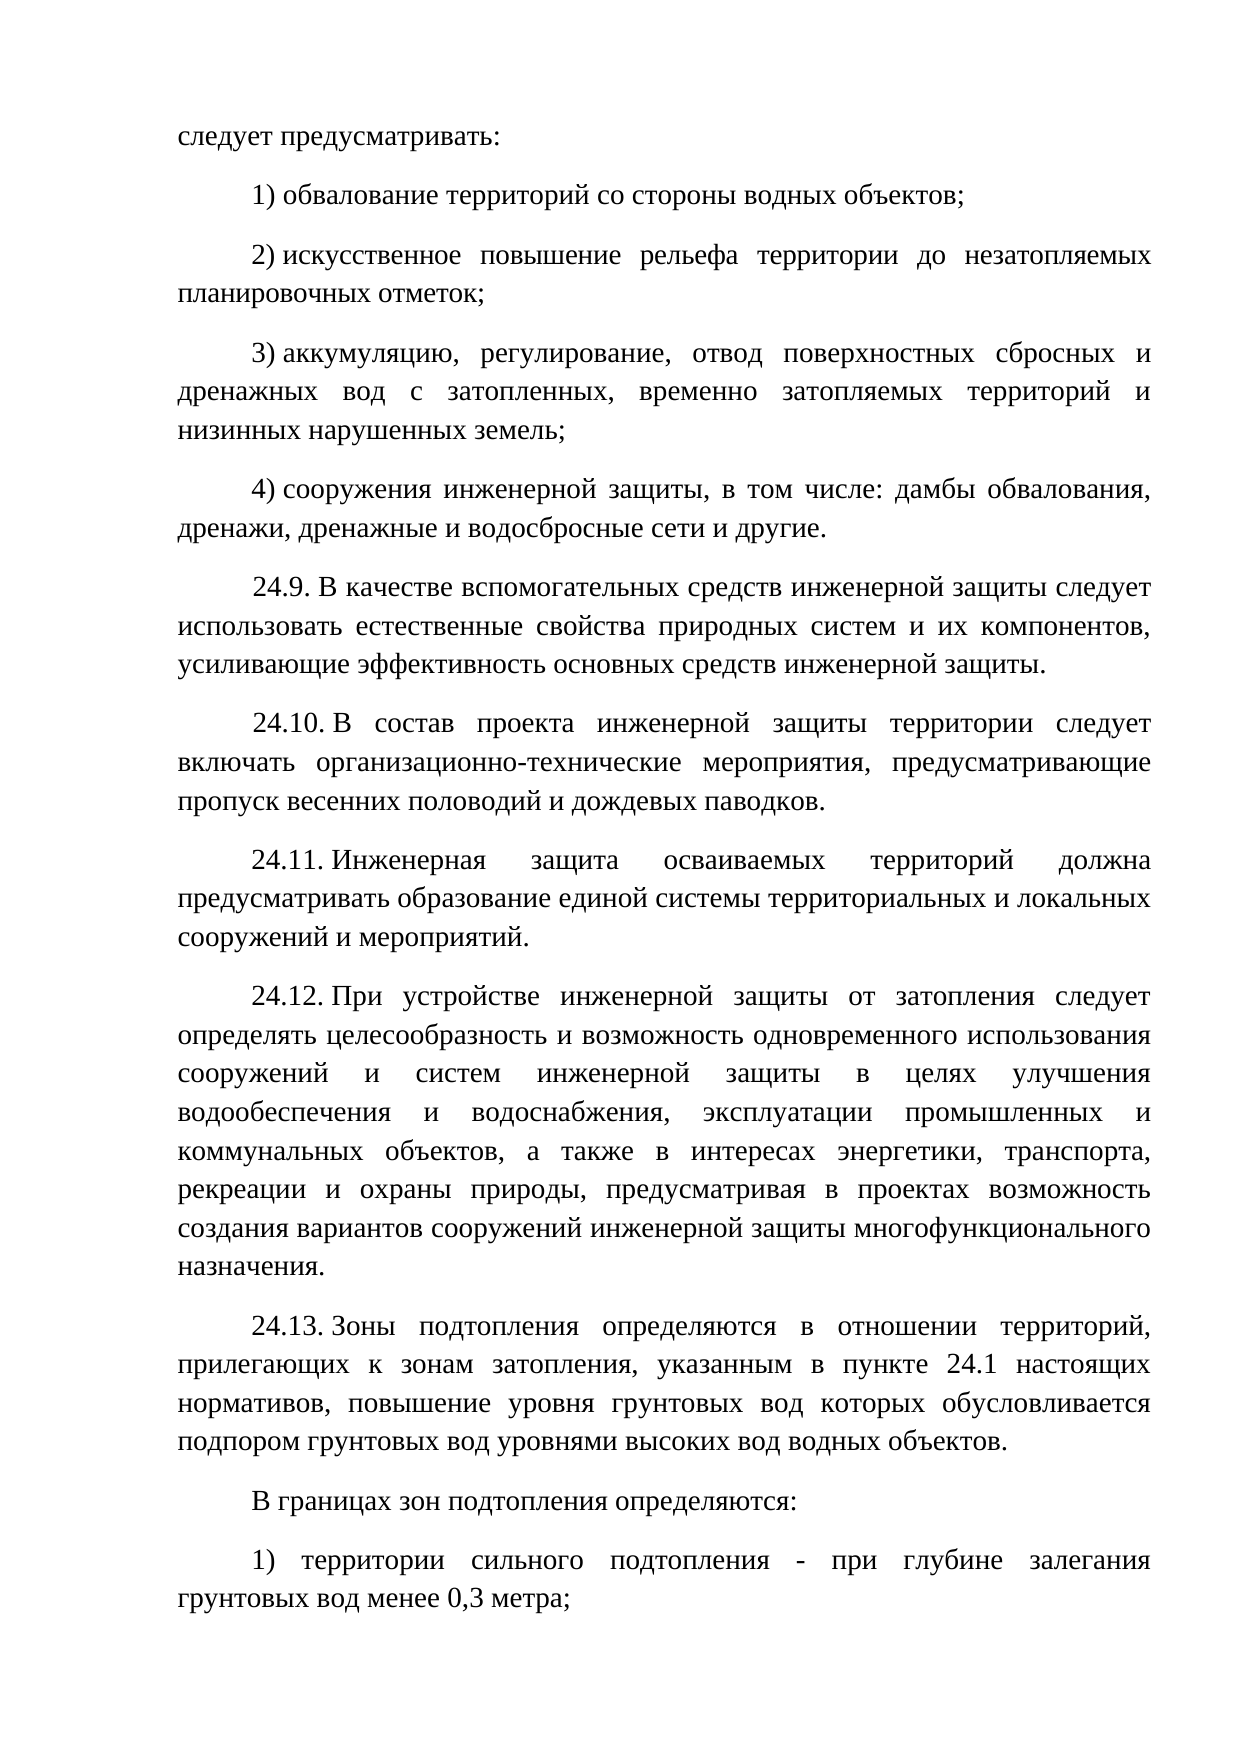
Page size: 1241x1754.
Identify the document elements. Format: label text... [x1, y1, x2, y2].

text 1) обвалование территорий со стороны водных объектов; [177, 177, 1152, 211]
text 24.12. При устройстве инженерной защиты от затопления следует определять целесообразность и возможность одновременного использования сооружений и систем инженерной защиты в целях улучшения водообеспечения и водоснабжения, эксплуатации промышленных и коммунальных объектов, а также в интересах энергетики, транспорта, рекреации и охраны природы, предусматривая в проектах возможность создания вариантов сооружений инженерной защиты многофункционального назначения. [177, 978, 1152, 1282]
text 2) искусственное повышение рельефа территории до незатопляемых планировочных отметок; [177, 237, 1152, 309]
text 24.13. Зоны подтопления определяются в отношении территорий, прилегающих к зонам затопления, указанным в пункте 24.1 настоящих нормативов, повышение уровня грунтовых вод которых обусловливается подпором грунтовых вод уровнями высоких вод водных объектов. [177, 1308, 1152, 1457]
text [177, 118, 1152, 152]
text 3) аккумуляцию, регулирование, отвод поверхностных сбросных и дренажных вод с затопленных, временно затопляемых территорий и низинных нарушенных земель; [177, 335, 1152, 445]
text 24.9. В качестве вспомогательных средств инженерной защиты следует использовать естественные свойства природных систем и их компонентов, усиливающие эффективность основных средств инженерной защиты. [177, 569, 1152, 680]
text 24.10. В состав проекта инженерной защиты территории следует включать организационно-технические мероприятия, предусматривающие пропуск весенних половодий и дождевых паводков. [177, 706, 1152, 816]
text В границах зон подтопления определяются: [177, 1483, 1152, 1516]
text 4) сооружения инженерной защиты, в том числе: дамбы обвалования, дренажи, дренажные и водосбросные сети и другие. [177, 471, 1152, 543]
text 24.11. Инженерная защита осваиваемых территорий должна предусматривать образование единой системы территориальных и локальных сооружений и мероприятий. [177, 842, 1152, 953]
text 1) территории сильного подтопления - при глубине залегания грунтовых вод менее ; [177, 1542, 1152, 1614]
